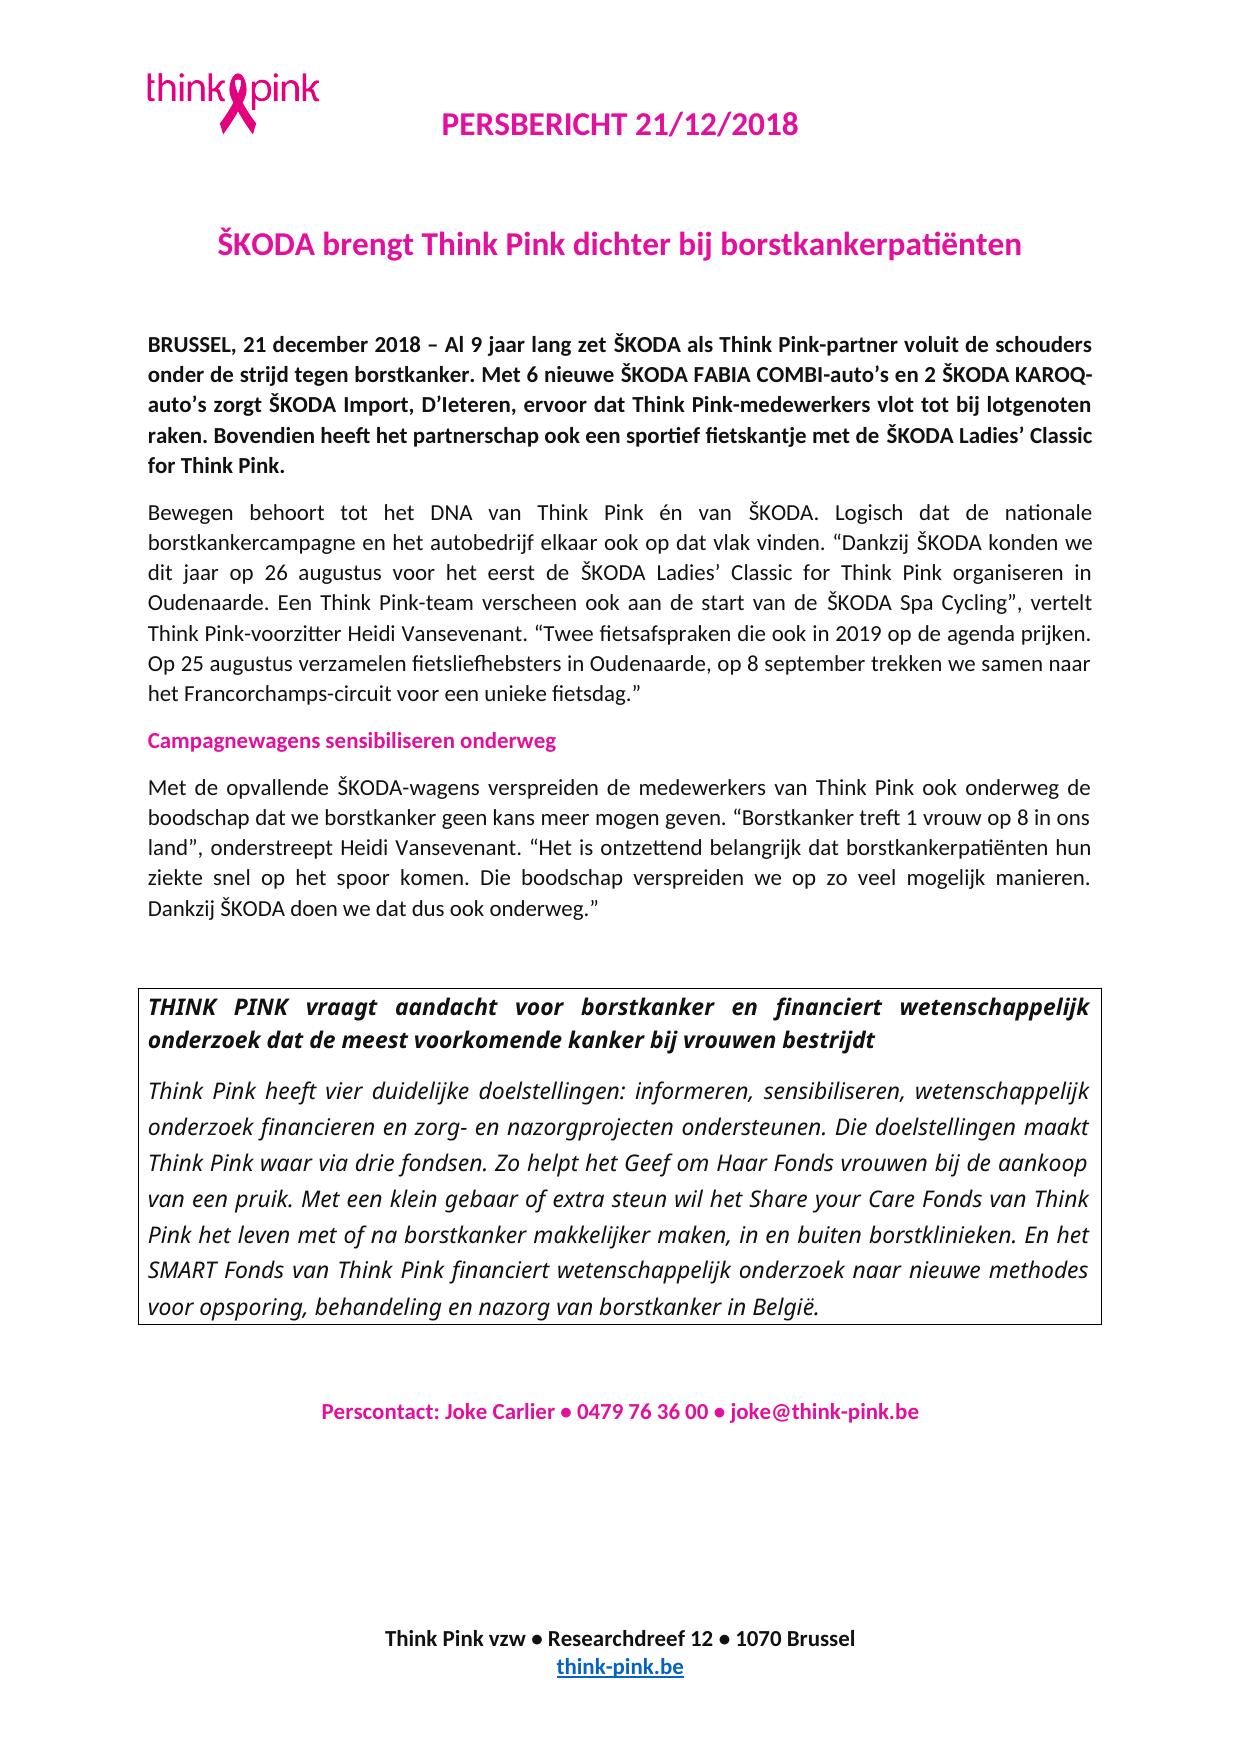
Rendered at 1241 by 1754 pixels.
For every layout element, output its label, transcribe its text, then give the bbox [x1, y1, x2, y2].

text Campagnewagens sensibiliseren onderweg [148, 726, 1093, 754]
picture [147, 73, 319, 135]
text BRUSSEL, 21 december 2018 – Al 9 jaar lang zet ŠKODA als Think Pink-partner voluit de schouders onder de strijd tegen borstkanker. Met 6 nieuwe ŠKODA FABIA COMBI-auto’s en 2 ŠKODA KAROQ-auto’s zorgt ŠKODA Import, D’Ieteren, ervoor dat Think Pink-medewerkers vlot tot bij lotgenoten raken. Bovendien heeft het partnerschap ook een sportief fietskantje met de ŠKODA Ladies’ Classic for Think Pink. [148, 330, 1093, 479]
text Think Pink heeft vier duidelijke doelstellingen: informeren, sensibiliseren, wetenschappelijk onderzoek financieren en zorg- en nazorgprojecten ondersteunen. Die doelstellingen maakt Think Pink waar via drie fondsen. Zo helpt het Geef om Haar Fonds vrouwen bij de aankoop van een pruik. Met een klein gebaar of extra steun wil het Share your Care Fonds van Think Pink het leven met of na borstkanker makkelijker maken, in en buiten borstklinieken. En het SMART Fonds van Think Pink financiert wetenschappelijk onderzoek naar nieuwe methodes voor opsporing, behandeling en nazorg van borstkanker in België. [139, 1072, 1101, 1324]
text ŠKODA brengt Think Pink dichter bij borstkankerpatiënten [148, 223, 1093, 263]
text THINK PINK vraagt aandacht voor borstkanker en financiert wetenschappelijk onderzoek dat de meest voorkomende kanker bij vrouwen bestrijdt [139, 989, 1101, 1056]
text Bewegen behoort tot het DNA van Think Pink én van ŠKODA. Logisch dat de nationale borstkankercampagne en het autobedrijf elkaar ook op dat vlak vinden. “Dankzij ŠKODA konden we dit jaar op 26 augustus voor het eerst de ŠKODA Ladies’ Classic for Think Pink organiseren in Oudenaarde. Een Think Pink-team verscheen ook aan de start van de ŠKODA Spa Cycling”, vertelt Think Pink-voorzitter Heidi Vansevenant. “Twee fietsafspraken die ook in 2019 op de agenda prijken. Op 25 augustus verzamelen fietsliefhebsters in Oudenaarde, op 8 september trekken we samen naar het Francorchamps-circuit voor een unieke fietsdag.” [148, 498, 1093, 707]
text Perscontact: Joke Carlier • 0479 76 36 00 • joke@think-pink.be [148, 1397, 1093, 1425]
text Met de opvallende ŠKODA-wagens verspreiden de medewerkers van Think Pink ook onderweg de boodschap dat we borstkanker geen kans meer mogen geven. “Borstkanker treft 1 vrouw op 8 in ons land”, onderstreept Heidi Vansevenant. “Het is ontzettend belangrijk dat borstkankerpatiënten hun ziekte snel op het spoor komen. Die boodschap verspreiden we op zo veel mogelijk manieren. Dankzij ŠKODA doen we dat dus ook onderweg.” [148, 773, 1093, 922]
